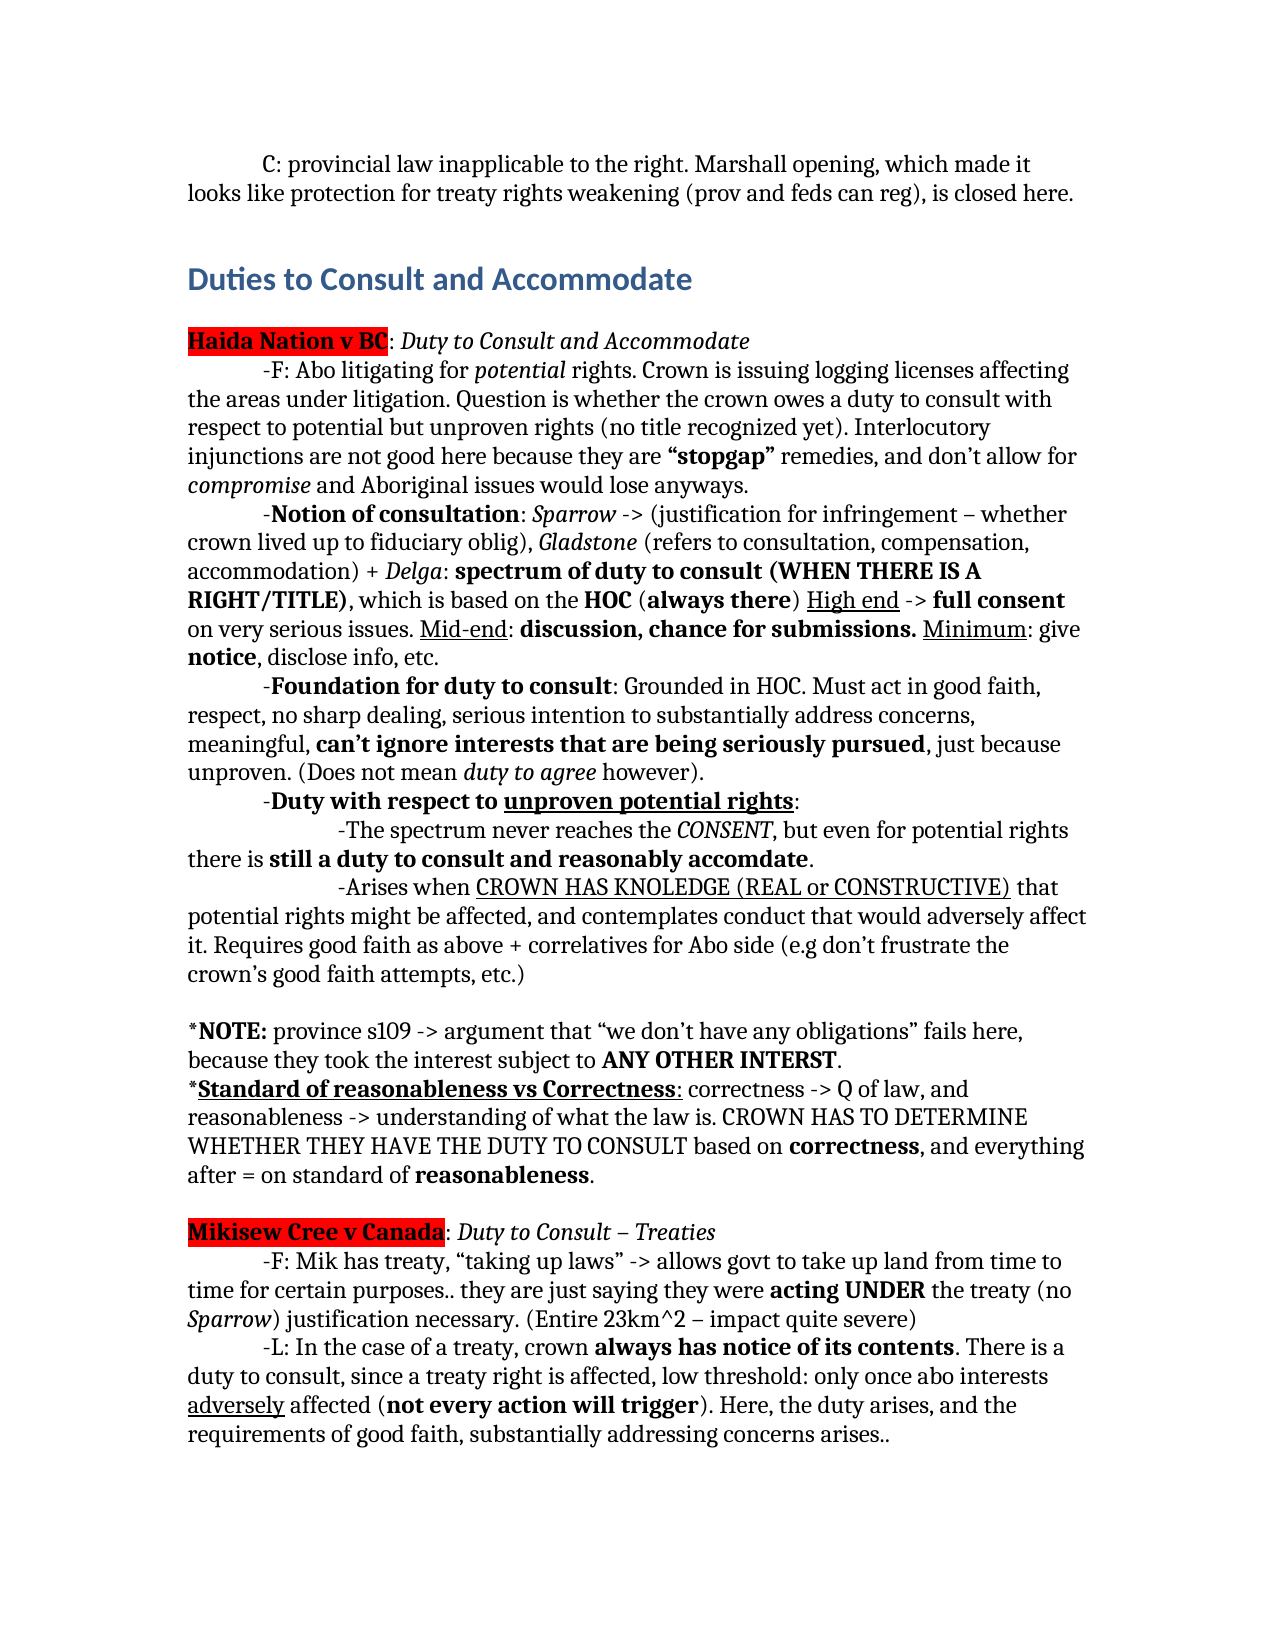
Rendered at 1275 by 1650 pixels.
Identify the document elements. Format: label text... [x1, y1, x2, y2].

text -Duty with respect to unproven potential rights: [187, 787, 1087, 816]
text -F: Abo litigating for potential rights. Crown is issuing logging licenses affecting the areas under litigation. Question is whether the crown owes a duty to consult with respect to potential but unproven rights (no title recognized yet). Interlocutory injunctions are not good here because they are “stopgap” remedies, and don’t allow for compromise and Aboriginal issues would lose anyways. [187, 356, 1087, 499]
text -Foundation for duty to consult: Grounded in HOC. Must act in good faith, respect, no sharp dealing, serious intention to substantially address concerns, meaningful, can’t ignore interests that are being seriously pursued, just because unproven. (Does not mean duty to agree however). [187, 672, 1087, 787]
text -The spectrum never reaches the CONSENT, but even for potential rights there is still a duty to consult and reasonably accomdate. [187, 816, 1087, 873]
subtitle Duties to Consult and Accommodate [187, 257, 1087, 298]
text -Arises when CROWN HAS KNOLEDGE (REAL or CONSTRUCTIVE) that potential rights might be affected, and contemplates conduct that would adversely affect it. Requires good faith as above + correlatives for Abo side (e.g don’t frustrate the crown’s good faith attempts, etc.) [187, 873, 1087, 988]
text -L: In the case of a treaty, crown always has notice of its contents. There is a duty to consult, since a treaty right is affected, low threshold: only once abo interests adversely affected (not every action will trigger). Here, the duty arises, and the requirements of good faith, substantially addressing concerns arises.. [187, 1333, 1087, 1448]
text -F: Mik has treaty, “taking up laws” -> allows govt to take up land from time to time for certain purposes.. they are just saying they were acting UNDER the treaty (no Sparrow) justification necessary. (Entire 23km^2 – impact quite severe) [187, 1247, 1087, 1333]
text *Standard of reasonableness vs Correctness: correctness -> Q of law, and reasonableness -> understanding of what the law is. CROWN HAS TO DETERMINE WHETHER THEY HAVE THE DUTY TO CONSULT based on correctness, and everything after = on standard of reasonableness. [187, 1074, 1087, 1189]
text C: provincial law inapplicable to the right. Marshall opening, which made it looks like protection for treaty rights weakening (prov and feds can reg), is closed here. [187, 150, 1087, 207]
text -Notion of consultation: Sparrow -> (justification for infringement – whether crown lived up to fiduciary oblig), Gladstone (refers to consultation, compensation, accommodation) + Delga: spectrum of duty to consult (WHEN THERE IS A RIGHT/TITLE), which is based on the HOC (always there) High end -> full consent on very serious issues. Mid-end: discussion, chance for submissions. Minimum: give notice, disclose info, etc. [187, 499, 1087, 672]
text *NOTE: province s109 -> argument that “we don’t have any obligations” fails here, because they took the interest subject to ANY OTHER INTERST. [187, 1017, 1087, 1074]
text Mikisew Cree v Canada: Duty to Consult – Treaties [445, 1218, 1087, 1247]
text Haida Nation v BC: Duty to Consult and Accommodate [388, 327, 1087, 356]
